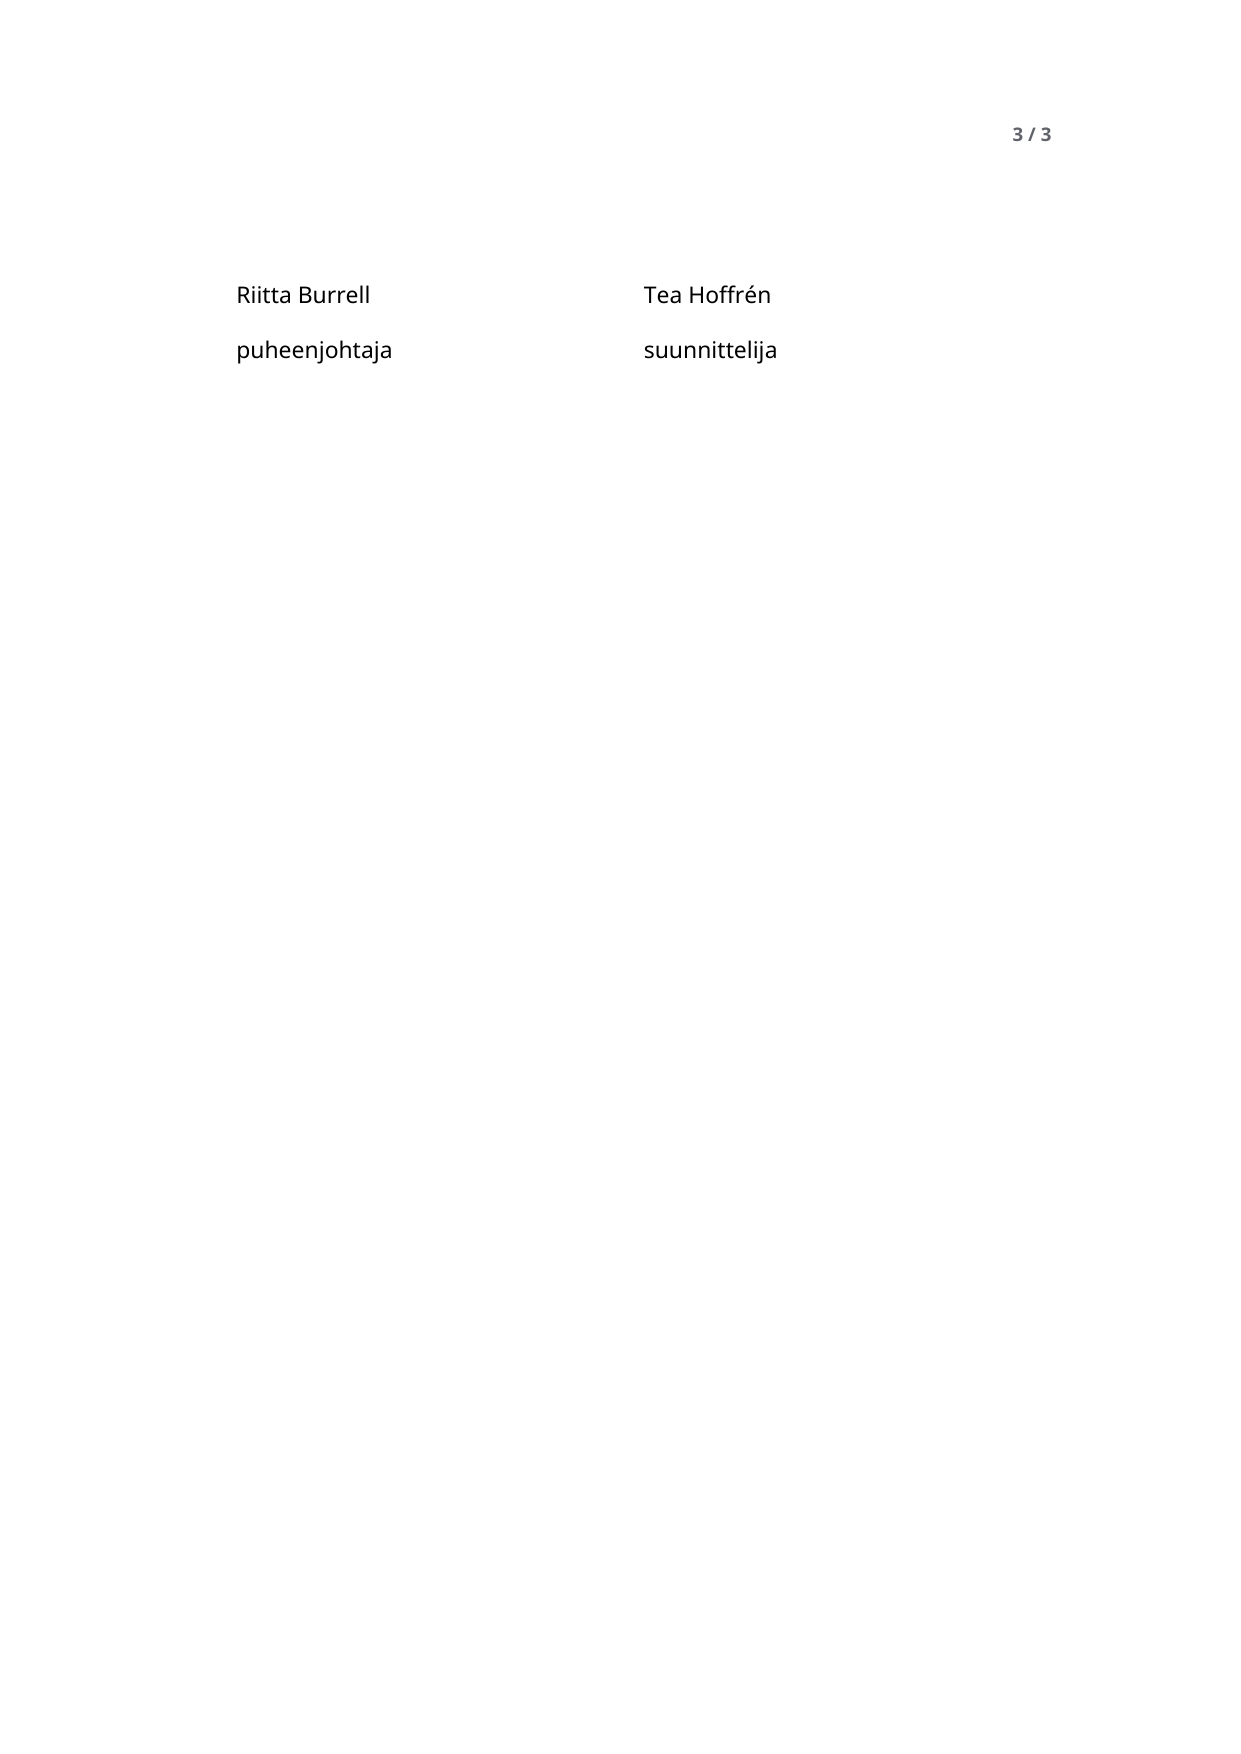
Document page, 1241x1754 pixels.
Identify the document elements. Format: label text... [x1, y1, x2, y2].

text puheenjohtaja suunnittelija [236, 335, 1122, 364]
text Riitta Burrell Tea Hoffrén [236, 281, 1122, 310]
